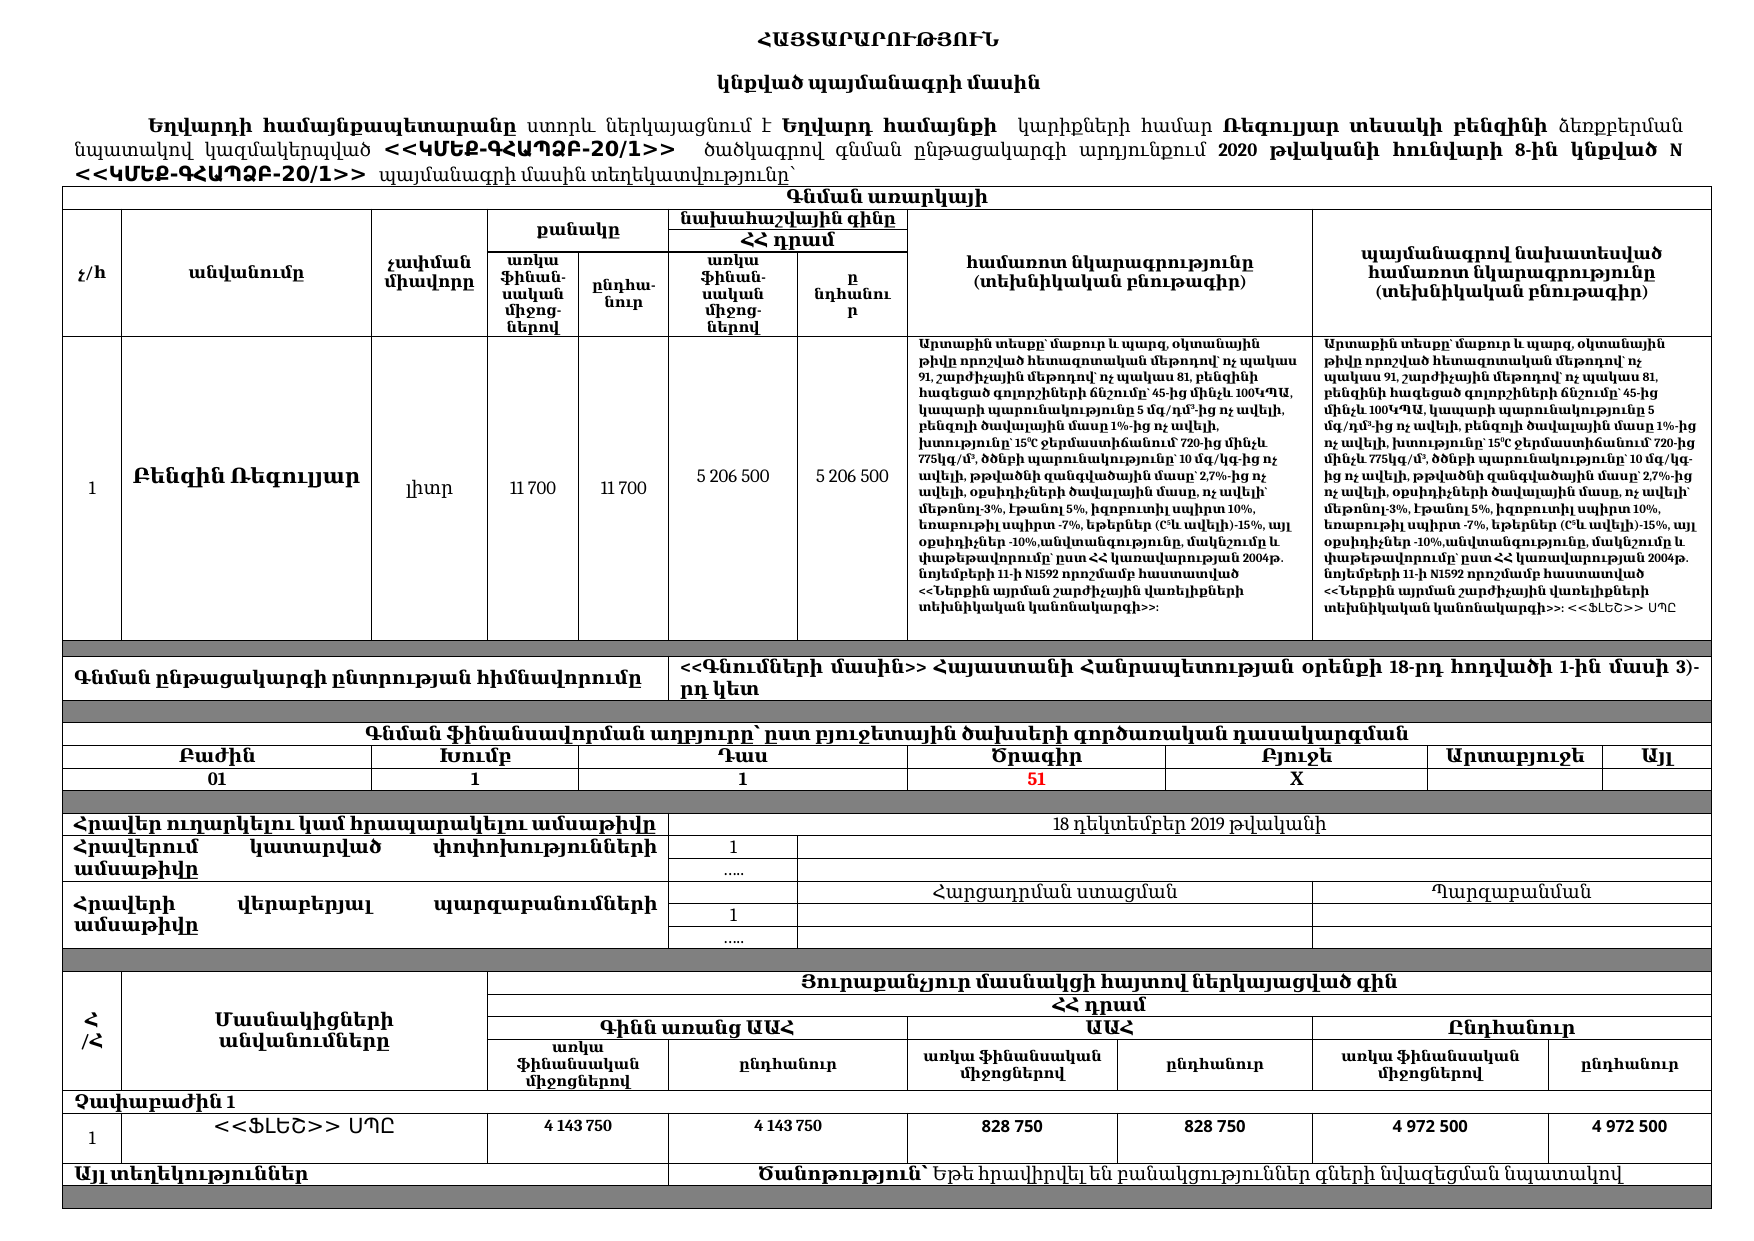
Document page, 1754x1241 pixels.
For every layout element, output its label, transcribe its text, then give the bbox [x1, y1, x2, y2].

table_cell Գնման ֆինանսավորման աղբյուրը՝ ըստ բյուջետային ծախսերի գործառական դասակարգման [63, 723, 1711, 745]
table_cell 4 972 500 [1549, 1114, 1711, 1163]
text ՀԱՅՏԱՐԱՐՈՒԹՅՈՒՆ [74, 29, 1683, 51]
table_cell [1313, 927, 1711, 948]
table_cell Արտաքին տեսքը` մաքուր և պարզ, օկտանային թիվը որոշված հետազոտական մեթոդով` ոչ պակաս 91, շարժիչային մեթոդով` ոչ պակաս 81, բենզինի հագեցած գոլորշիների ճնշումը` 45-ից մինչև 100ԿՊԱ, կապարի պարունակությունը 5 մգ/դմ3-ից ոչ ավելի, բենզոլի ծավալային մասը 1%-ից ոչ ավելի, խտությունը` 150C ջերմաստիճանում` 720-ից մինչև 775կգ/մ3, ծծնբի պարունակությունը` 10 մգ/կգ-ից ոչ ավելի, թթվածնի զանգվածային մասը` 2,7%-ից ոչ ավելի, օքսիդիչների ծավալային մասը, ոչ ավելի` մեթոնոլ-3%, էթանոլ 5%, իզոբուտիլ սպիրտ 10%, եռաբութիլ սպիրտ -7%, եթերներ (C5և ավելի)-15%, այլ օքսիդիչներ -10%,անվտանգությունը, մակնշումը և փաթեթավորումը` ըստ ՀՀ կառավարության 2004թ. նոյեմբերի 11-ի N1592 որոշմամբ հաստատված <<Ներքին այրման շարժիչային վառելիքների տեխնիկական կանոնակարգի>>: <<ՖԼԵՇ>> ՍՊԸ [1313, 337, 1711, 640]
table_cell 5 206 500 [669, 337, 797, 640]
table_cell [798, 836, 1711, 858]
table_cell 01 [63, 769, 371, 790]
table_cell [63, 791, 1711, 813]
table_cell չ/հ [63, 210, 121, 336]
table_cell [1428, 769, 1602, 790]
table_cell <<ՖԼԵՇ>> ՍՊԸ [122, 1114, 487, 1163]
table_cell Այլ [1603, 746, 1711, 767]
table_cell ընդհանուր [1549, 1040, 1711, 1090]
table_cell 4 143 750 [488, 1114, 668, 1163]
table_cell 1 [63, 1114, 121, 1163]
table_cell 1 [63, 337, 121, 640]
table_cell Մասնակիցների անվանումները [122, 972, 487, 1090]
table_cell Այլ տեղեկություններ [63, 1164, 668, 1185]
table_cell անվանումը [122, 210, 371, 336]
table_cell [63, 701, 1711, 722]
table_cell Գինն առանց ԱԱՀ [488, 1017, 907, 1039]
table_cell 5 206 500 [798, 337, 907, 640]
table_cell Հրավերում կատարված փոփոխությունների ամսաթիվը [63, 836, 668, 881]
table_cell ԱԱՀ [908, 1017, 1312, 1039]
table_cell Ծանոթություն՝ Եթե հրավիրվել են բանակցություններ գների նվազեցման նպատակով [669, 1164, 1711, 1185]
table_cell Պարզաբանման [1313, 882, 1711, 903]
table_cell նախահաշվային գինը [669, 210, 907, 229]
table_cell պայմանագրով նախատեսված համառոտ նկարագրությունը (տեխնիկական բնութագիր) [1313, 210, 1711, 336]
table_cell [63, 1186, 1711, 1208]
table_cell ընդհանուր [669, 1040, 907, 1090]
table_cell ընդհանուր [798, 253, 907, 336]
table_cell [669, 882, 797, 903]
table_cell Յուրաքանչյուր մասնակցի հայտով ներկայացված գին [488, 972, 1711, 993]
table_cell [798, 904, 1312, 926]
table_cell Ընդհանուր [1313, 1017, 1711, 1039]
table_cell Հ/Հ [63, 972, 121, 1090]
table_cell [798, 927, 1312, 948]
table_cell 4 143 750 [669, 1114, 907, 1163]
table_cell 828 750 [1118, 1114, 1312, 1163]
table_cell Արտաքին տեսքը` մաքուր և պարզ, օկտանային թիվը որոշված հետազոտական մեթոդով` ոչ պակաս 91, շարժիչային մեթոդով` ոչ պակաս 81, բենզինի հագեցած գոլորշիների ճնշումը` 45-ից մինչև 100ԿՊԱ, կապարի պարունակությունը 5 մգ/դմ3-ից ոչ ավելի, բենզոլի ծավալային մասը 1%-ից ոչ ավելի, խտությունը` 150C ջերմաստիճանում` 720-ից մինչև 775կգ/մ3, ծծնբի պարունակությունը` 10 մգ/կգ-ից ոչ ավելի, թթվածնի զանգվածային մասը` 2,7%-ից ոչ ավելի, օքսիդիչների ծավալային մասը, ոչ ավելի` մեթոնոլ-3%, էթանոլ 5%, իզոբուտիլ սպիրտ 10%, եռաբութիլ սպիրտ -7%, եթերներ (C5և ավելի)-15%, այլ օքսիդիչներ -10%,անվտանգությունը, մակնշումը և փաթեթավորումը` ըստ ՀՀ կառավարության 2004թ. նոյեմբերի 11-ի N1592 որոշմամբ հաստատված <<Ներքին այրման շարժիչային վառելիքների տեխնիկական կանոնակարգի>>: [908, 337, 1312, 640]
table_cell առկա ֆինան-սական միջոց-ներով [488, 253, 578, 336]
table_cell Х [1166, 769, 1427, 790]
table_cell Բաժին [63, 746, 371, 767]
table_cell [798, 859, 1711, 881]
table_cell 18 դեկտեմբեր 2019 թվականի [669, 814, 1711, 835]
table_cell ՀՀ դրամ [669, 230, 907, 251]
table_cell [1313, 904, 1711, 926]
table_cell Խումբ [372, 746, 578, 767]
table_cell [1603, 769, 1711, 790]
table_cell Հրավեր ուղարկելու կամ հրապարակելու ամսաթիվը [63, 814, 668, 835]
table_cell Հրավերի վերաբերյալ պարզաբանումների ամսաթիվը [63, 882, 668, 948]
table_cell [63, 641, 1711, 656]
table_cell չափման միավորը [372, 210, 487, 336]
table_cell առկա ֆինան-սական միջոց-ներով [669, 253, 797, 336]
table_cell Հարցադրման ստացման [798, 882, 1312, 903]
table_cell Չափաբաժին 1 [63, 1091, 1711, 1113]
table_cell Ծրագիր [908, 746, 1165, 767]
table_cell 11 700 [488, 337, 578, 640]
table_cell Գնման ընթացակարգի ընտրության հիմնավորումը [63, 657, 668, 700]
table_cell առկա ֆինանսական միջոցներով [1313, 1040, 1548, 1090]
table_cell լիտր [372, 337, 487, 640]
table_cell 1 [579, 769, 907, 790]
table_cell ….. [669, 927, 797, 948]
table_cell ընդհանուր [1118, 1040, 1312, 1090]
table_cell 4 972 500 [1313, 1114, 1548, 1163]
table_cell Բենզին Ռեգուլյար [122, 337, 371, 640]
table_cell առկա ֆինանսական միջոցներով [488, 1040, 668, 1090]
table_cell 828 750 [908, 1114, 1117, 1163]
table_cell Բյուջե [1166, 746, 1427, 767]
table_cell համառոտ նկարագրությունը (տեխնիկական բնութագիր) [908, 210, 1312, 336]
table_cell Դաս [579, 746, 907, 767]
table_cell ….. [669, 859, 797, 881]
text Եղվարդի համայնքապետարանը ստորև ներկայացնում է Եղվարդ համայնքի կարիքների համար Ռեգուլյար տեսակի բենզինի ձեռքբերման նպատակով կազմակերպված <<ԿՄԵՔ-ԳՀԱՊՁԲ-20/1>> ծածկագրով գնման ընթացակարգի արդյունքում 2020 թվականի հունվարի 8-ին կնքված N <<ԿՄԵՔ-ԳՀԱՊՁԲ-20/1>> պայմանագրի մասին տեղեկատվությունը՝ [74, 116, 1683, 186]
table_cell ընդհա-նուր [579, 253, 668, 336]
table_cell 1 [669, 904, 797, 926]
table_cell 1 [669, 836, 797, 858]
table_cell [63, 949, 1711, 971]
table_cell 1 [372, 769, 578, 790]
table_cell <<Գնումների մասին>> Հայաստանի Հանրապետության օրենքի 18-րդ հոդվածի 1-ին մասի 3)-րդ կետ [669, 657, 1711, 700]
text կնքված պայմանագրի մասին [74, 73, 1683, 94]
table_header Գնման առարկայի [63, 187, 1711, 208]
table_cell ՀՀ դրամ [488, 995, 1711, 1016]
table_cell 11 700 [579, 337, 668, 640]
table_cell առկա ֆինանսական միջոցներով [908, 1040, 1117, 1090]
table_cell Արտաբյուջե [1428, 746, 1602, 767]
table_cell քանակը [488, 210, 668, 251]
table_cell 51 [908, 769, 1165, 790]
